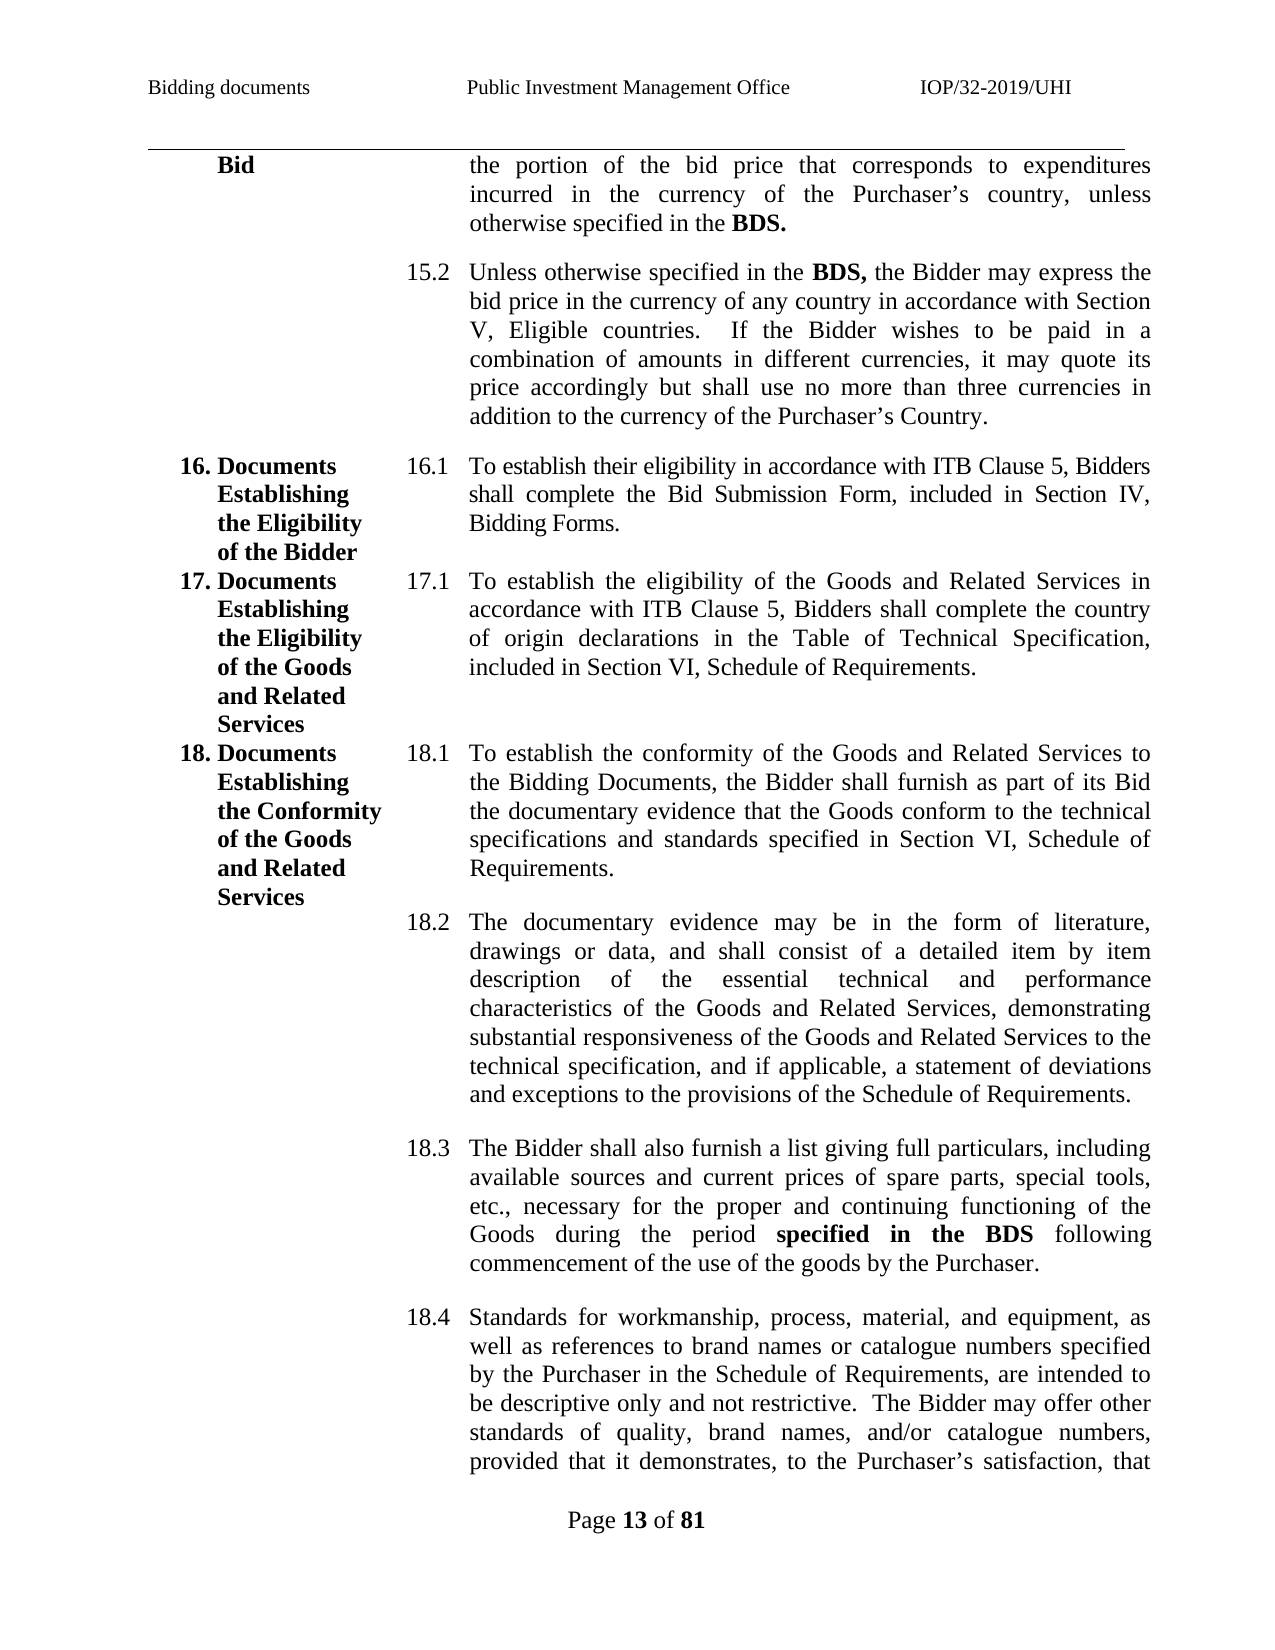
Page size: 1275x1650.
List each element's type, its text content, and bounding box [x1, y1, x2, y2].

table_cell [395, 150, 1163, 451]
table_cell To establish their eligibility in accordance with ITB Clause 5, Bidders shall complete the Bid Submission Form, included in Section IV, Bidding Forms. [395, 451, 1163, 566]
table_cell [131, 738, 395, 1474]
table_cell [395, 738, 1163, 1474]
table_cell Documents Establishing the Eligibility of the Bidder [131, 451, 395, 566]
table_cell To establish the eligibility of the Goods and Related Services in accordance with ITB Clause 5, Bidders shall complete the country of origin declarations in the Table of Technical Specification, included in Section VI, Schedule of Requirements. [395, 566, 1163, 738]
table_cell Documents Establishing the Eligibility of the Goods and Related Services [131, 566, 395, 738]
table_cell Currencies of Bid [131, 150, 395, 451]
